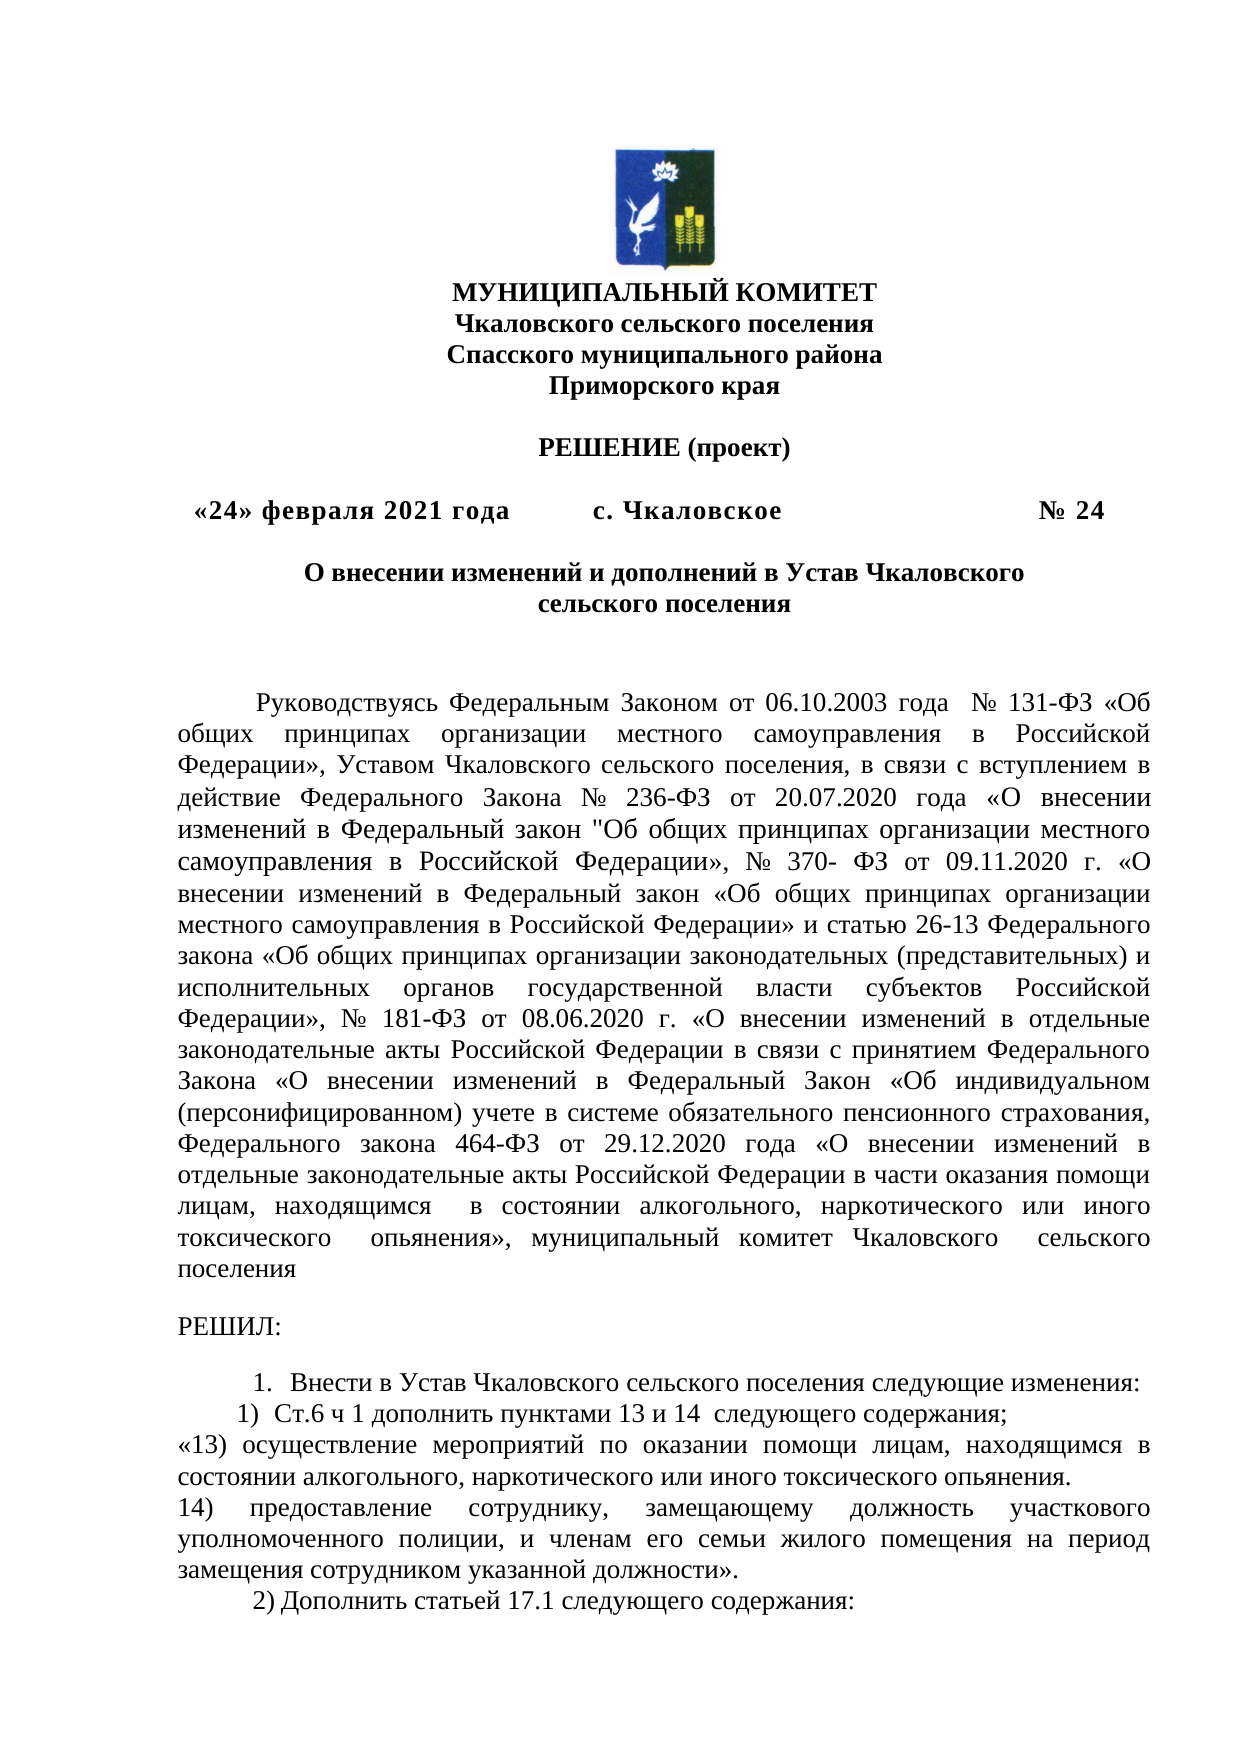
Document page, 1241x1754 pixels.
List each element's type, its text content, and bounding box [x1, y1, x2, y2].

text сельского поселения [177, 587, 1152, 618]
text 14) предоставление сотруднику, замещающему должность участкового уполномоченного полиции, и членам его семьи жилого помещения на период замещения сотрудником указанной должности». [177, 1491, 1152, 1584]
text Чкаловского сельского поселения [177, 307, 1152, 338]
text РЕШИЛ: [177, 1310, 1152, 1341]
list Внести в Устав Чкаловского сельского поселения следующие изменения: [252, 1366, 1152, 1397]
list Ст.6 ч 1 дополнить пунктами 13 и 14 следующего содержания; [236, 1397, 1152, 1428]
text Спасского муниципального района [177, 338, 1152, 369]
list Дополнить статьей 17.1 следующего содержания: [177, 1584, 1152, 1615]
text Приморского края [177, 369, 1152, 400]
text О внесении изменений и дополнений в Устав Чкаловского [177, 556, 1152, 587]
text «13) осуществление мероприятий по оказании помощи лицам, находящимся в состоянии алкогольного, наркотического или иного токсического опьянения. [177, 1428, 1152, 1491]
subtitle Руководствуясь Федеральным Законом от 06.10.2003 года № 131-ФЗ «Об общих принципах организации местного самоуправления в Российской Федерации», Уставом Чкаловского сельского поселения, в связи с вступлением в действие Федерального Закона № 236-ФЗ от 20.07.2020 года «О внесении изменений в Федеральный закон "Об общих принципах организации местного самоуправления в Российской Федерации», № 370- ФЗ от 09.11.2020 г. «О внесении изменений в Федеральный закон «Об общих принципах организации местного самоуправления в Российской Федерации» и статью 26-13 Федерального закона «Об общих принципах организации законодательных (представительных) и исполнительных органов государственной власти субъектов Российской Федерации», № 181-ФЗ от 08.06.2020 г. «О внесении изменений в отдельные законодательные акты Российской Федерации в связи с принятием Федерального Закона «О внесении изменений в Федеральный Закон «Об индивидуальном (персонифицированном) учете в системе обязательного пенсионного страхования, Федерального закона 464-ФЗ от 29.12.2020 года «О внесении изменений в отдельные законодательные акты Российской Федерации в части оказания помощи лицам, находящимся в состоянии алкогольного, наркотического или иного токсического опьянения», муниципальный комитет Чкаловского сельского поселения [177, 686, 1152, 1283]
text «24» февраля 2021 года с. Чкаловское № 24 [177, 494, 1152, 525]
text РЕШЕНИЕ (проект) [177, 432, 1152, 463]
picture [608, 146, 721, 276]
text МУНИЦИПАЛЬНЫЙ КОМИТЕТ [177, 276, 1152, 307]
